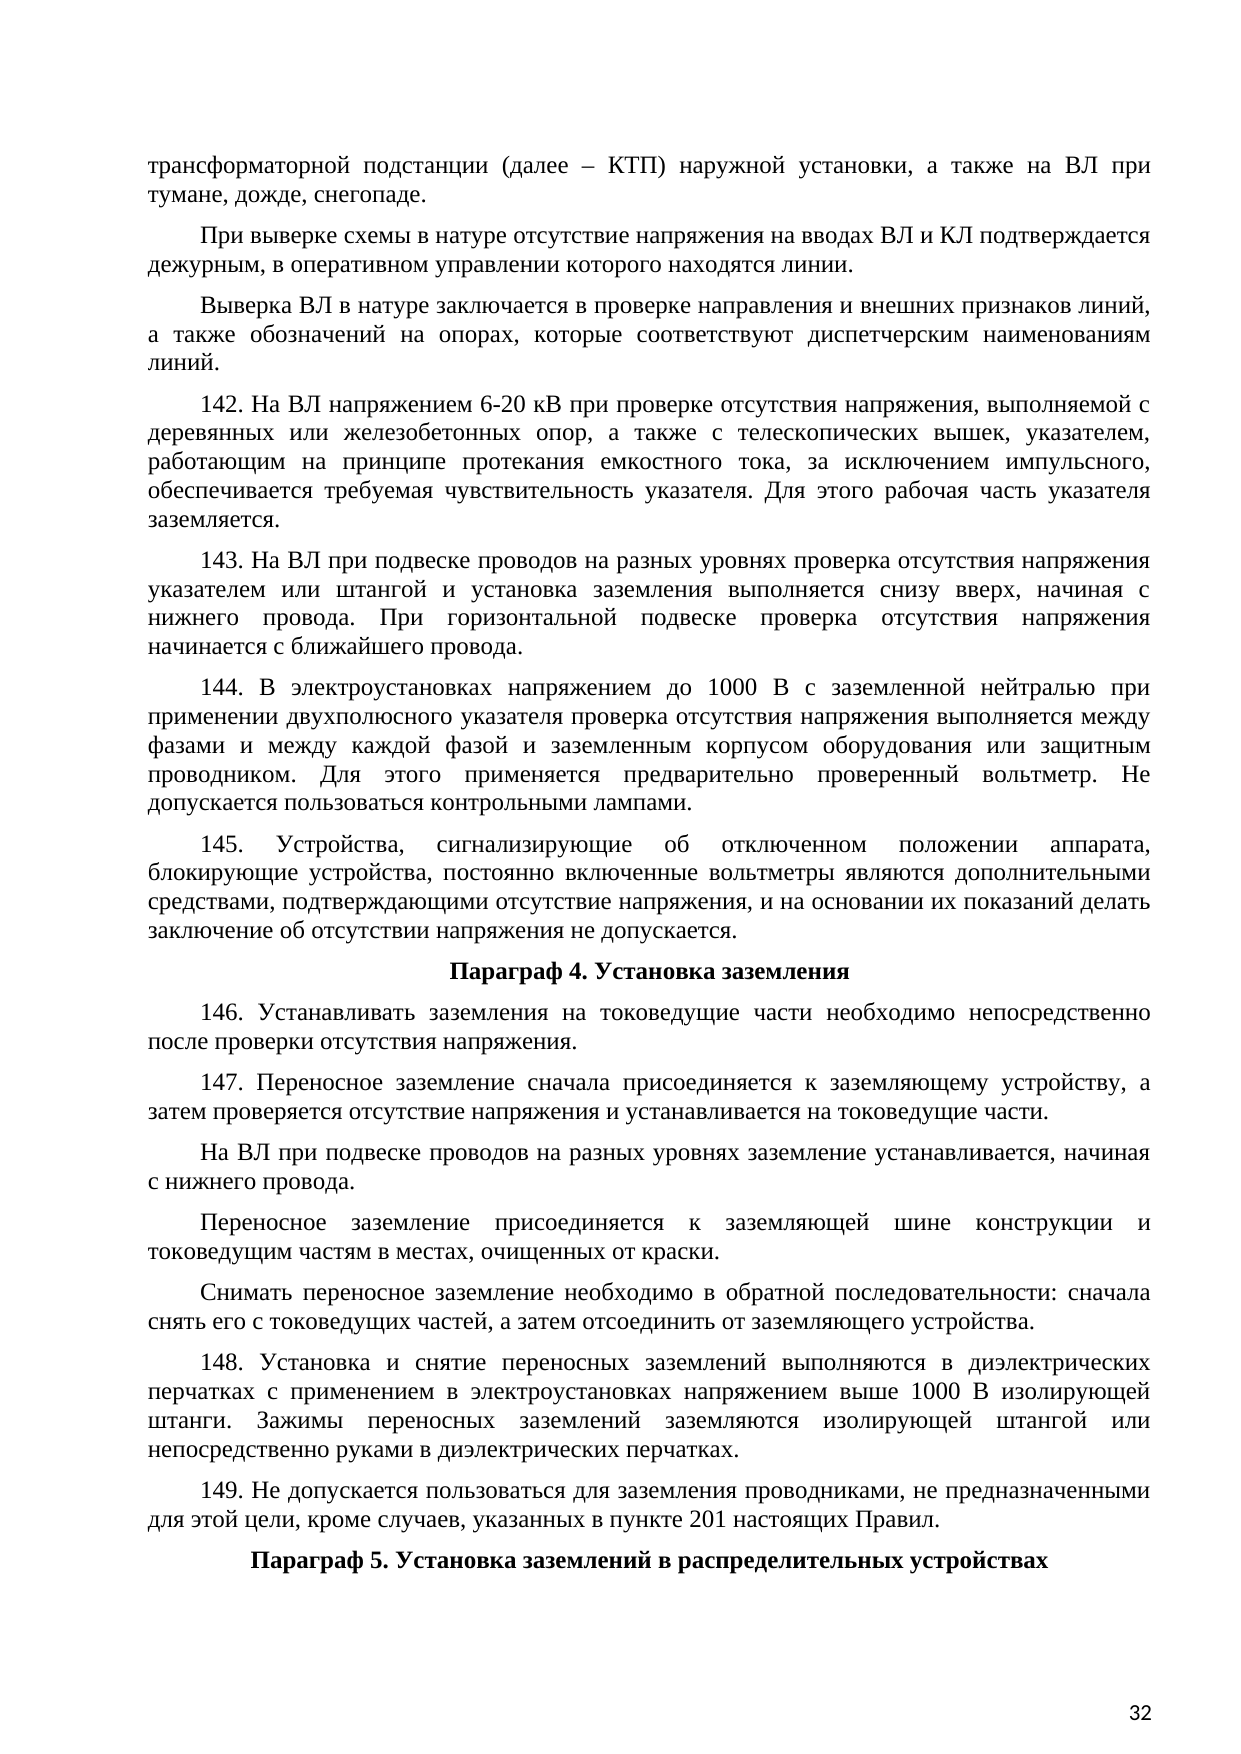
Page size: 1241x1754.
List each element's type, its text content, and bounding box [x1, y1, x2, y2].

text Выверка ВЛ в натуре заключается в проверке направления и внешних признаков линий, а также обозначений на опорах, которые соответствуют диспетчерским наименованиям линий. [148, 290, 1152, 376]
text На ВЛ при подвеске проводов на разных уровнях заземление устанавливается, начиная с нижнего провода. [148, 1137, 1152, 1195]
text Параграф 5. Установка заземлений в распределительных устройствах [148, 1545, 1152, 1574]
text Снимать переносное заземление необходимо в обратной последовательности: сначала снять его с токоведущих частей, а затем отсоединить от заземляющего устройства. [148, 1277, 1152, 1335]
text 144. В электроустановках напряжением до 1000 В с заземленной нейтралью при применении двухполюсного указателя проверка отсутствия напряжения выполняется между фазами и между каждой фазой и заземленным корпусом оборудования или защитным проводником. Для этого применяется предварительно проверенный вольтметр. Не допускается пользоваться контрольными лампами. [148, 672, 1152, 816]
text При выверке схемы в натуре отсутствие напряжения на вводах ВЛ и КЛ подтверждается дежурным, в оперативном управлении которого находятся линии. [148, 220, 1152, 277]
text 142. На ВЛ напряжением 6-20 кВ при проверке отсутствия напряжения, выполняемой с деревянных или железобетонных опор, а также с телескопических вышек, указателем, работающим на принципе протекания емкостного тока, за исключением импульсного, обеспечивается требуемая чувствительность указателя. Для этого рабочая часть указателя заземляется. [148, 389, 1152, 532]
text 148. Установка и снятие переносных заземлений выполняются в диэлектрических перчатках с применением в электроустановках напряжением выше 1000 В изолирующей штанги. Зажимы переносных заземлений заземляются изолирующей штангой или непосредственно руками в диэлектрических перчатках. [148, 1347, 1152, 1462]
text Переносное заземление присоединяется к заземляющей шине конструкции и токоведущим частям в местах, очищенных от краски. [148, 1207, 1152, 1265]
text 147. Переносное заземление сначала присоединяется к заземляющему устройству, а затем проверяется отсутствие напряжения и устанавливается на токоведущие части. [148, 1067, 1152, 1125]
text 149. Не допускается пользоваться для заземления проводниками, не предназначенными для этой цели, кроме случаев, указанных в пункте 201 настоящих Правил. [148, 1475, 1152, 1532]
text 145. Устройства, сигнализирующие об отключенном положении аппарата, блокирующие устройства, постоянно включенные вольтметры являются дополнительными средствами, подтверждающими отсутствие напряжения, и на основании их показаний делать заключение об отсутствии напряжения не допускается. [148, 829, 1152, 944]
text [148, 150, 1152, 207]
text 143. На ВЛ при подвеске проводов на разных уровнях проверка отсутствия напряжения указателем или штангой и установка заземления выполняется снизу вверх, начиная с нижнего провода. При горизонтальной подвеске проверка отсутствия напряжения начинается с ближайшего провода. [148, 545, 1152, 660]
text Параграф 4. Установка заземления [148, 956, 1152, 985]
text 146. Устанавливать заземления на токоведущие части необходимо непосредственно после проверки отсутствия напряжения. [148, 997, 1152, 1055]
